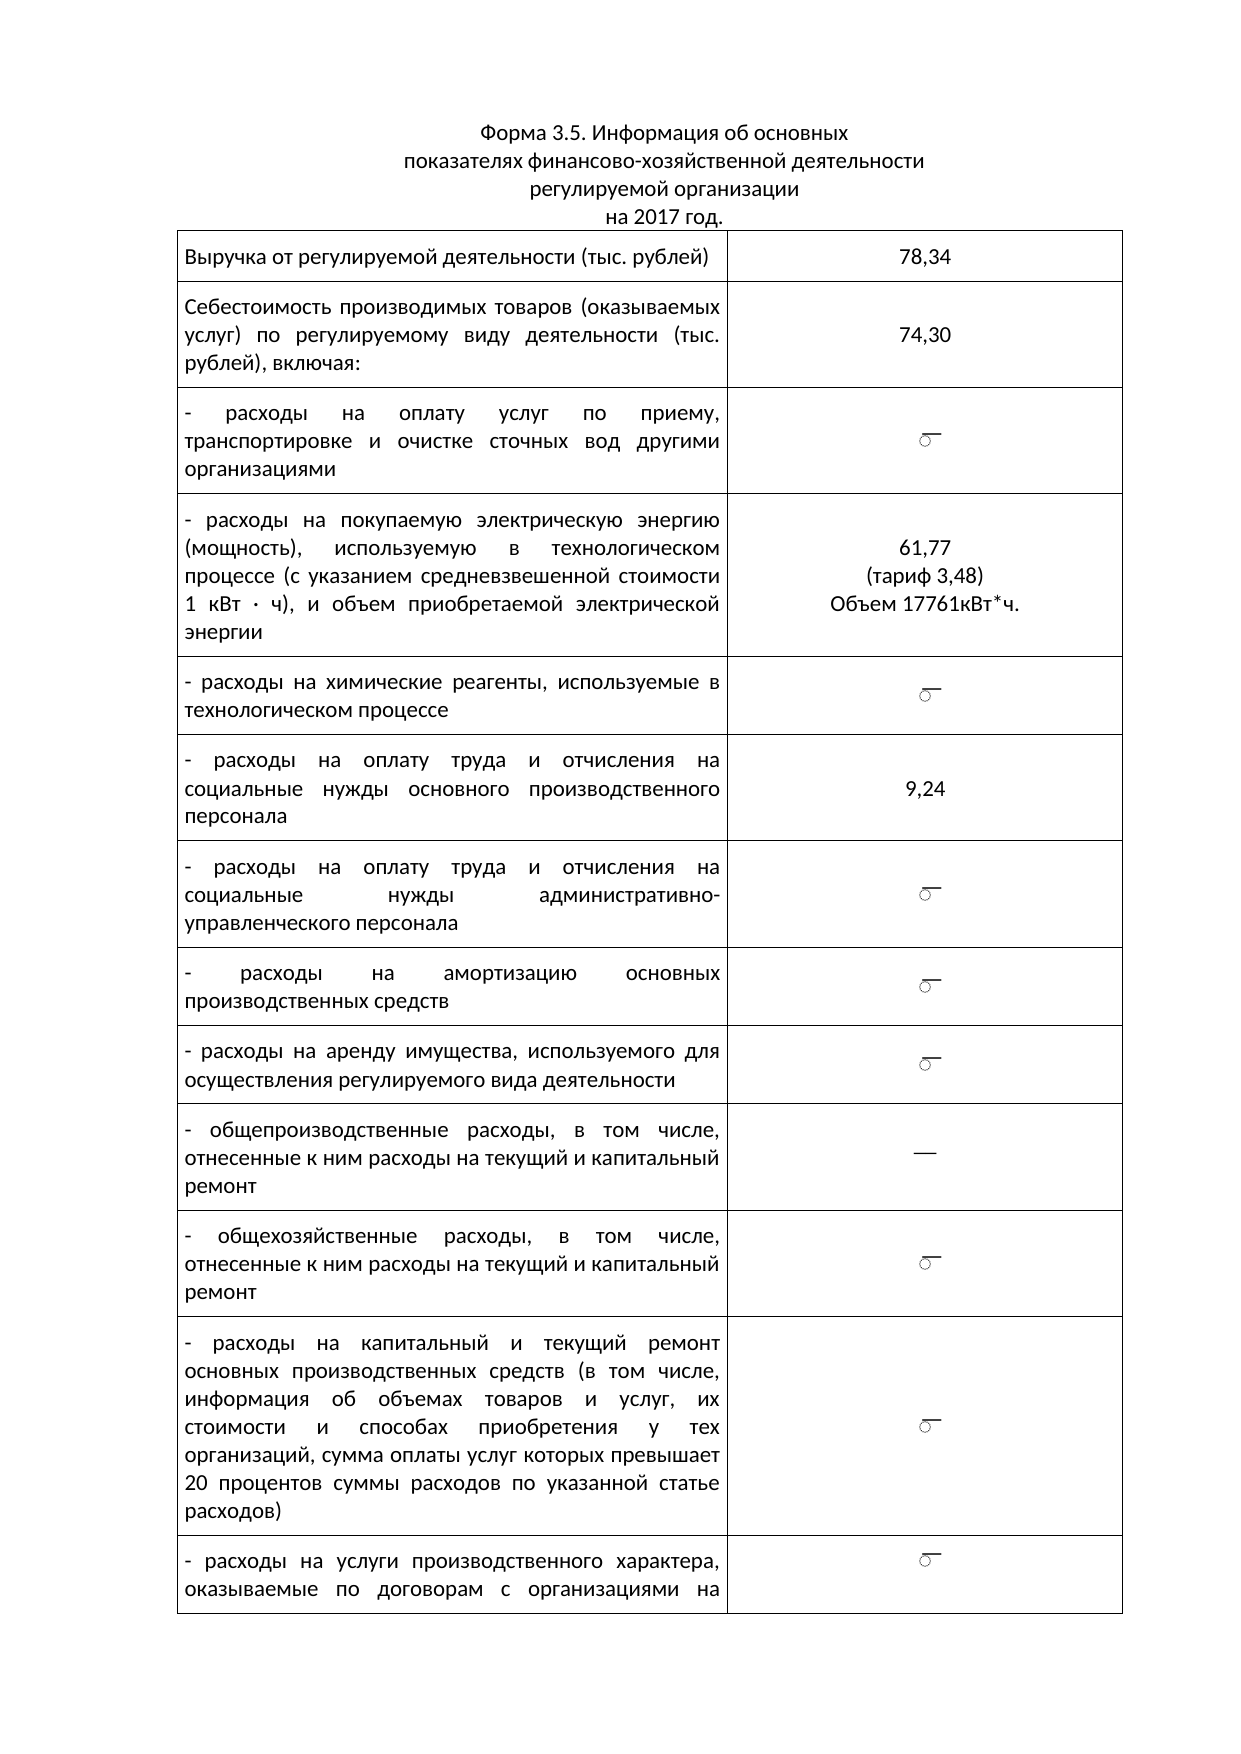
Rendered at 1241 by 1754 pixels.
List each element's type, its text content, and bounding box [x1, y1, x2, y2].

text Форма 3.5. Информация об основных [177, 118, 1152, 146]
table_cell - расходы на оплату услуг по приему, транспортировке и очистке сточных вод другими организациями [178, 388, 727, 493]
table_cell ͞ [728, 1026, 1122, 1103]
table_cell 9,24 [728, 735, 1122, 840]
table_cell - расходы на оплату труда и отчисления на социальные нужды основного производственного персонала [178, 735, 727, 840]
table_cell ͞ [728, 948, 1122, 1025]
table_cell - общепроизводственные расходы, в том числе, отнесенные к ним расходы на текущий и капитальный ремонт [178, 1104, 727, 1210]
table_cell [178, 1536, 727, 1613]
table_cell - расходы на оплату труда и отчисления на социальные нужды административно-управленческого персонала [178, 841, 727, 947]
table_cell - расходы на покупаемую электрическую энергию (мощность), используемую в технологическом процессе (с указанием средневзвешенной стоимости 1 кВт · ч), и объем приобретаемой электрической энергии [178, 494, 727, 656]
table_cell - расходы на аренду имущества, используемого для осуществления регулируемого вида деятельности [178, 1026, 727, 1103]
text регулируемой организации [177, 174, 1152, 202]
table_cell ͞ [728, 1211, 1122, 1316]
table_header 78,34 [728, 231, 1122, 281]
table_cell __ [728, 1104, 1122, 1210]
table_cell ͞ [728, 841, 1122, 947]
text показателях финансово-хозяйственной деятельности [177, 146, 1152, 174]
text на 2017 год. [177, 202, 1152, 230]
table_cell ͞ [728, 388, 1122, 493]
table_cell - расходы на химические реагенты, используемые в технологическом процессе [178, 657, 727, 734]
table_cell Себестоимость производимых товаров (оказываемых услуг) по регулируемому виду деятельности (тыс. рублей), включая: [178, 282, 727, 387]
table_cell ͞ [728, 657, 1122, 734]
table_cell - общехозяйственные расходы, в том числе, отнесенные к ним расходы на текущий и капитальный ремонт [178, 1211, 727, 1316]
table_cell 61,77 (тариф 3,48) Объем 17761кВт*ч. [728, 494, 1122, 656]
table_cell ͞ [728, 1536, 1122, 1613]
table_cell 74,30 [728, 282, 1122, 387]
table_cell - расходы на капитальный и текущий ремонт основных производственных средств (в том числе, информация об объемах товаров и услуг, их стоимости и способах приобретения у тех организаций, сумма оплаты услуг которых превышает 20 процентов суммы расходов по указанной статье расходов) [178, 1317, 727, 1534]
table_header Выручка от регулируемой деятельности (тыс. рублей) [178, 231, 727, 281]
table_cell - расходы на амортизацию основных производственных средств [178, 948, 727, 1025]
table_cell ͞ [728, 1317, 1122, 1534]
